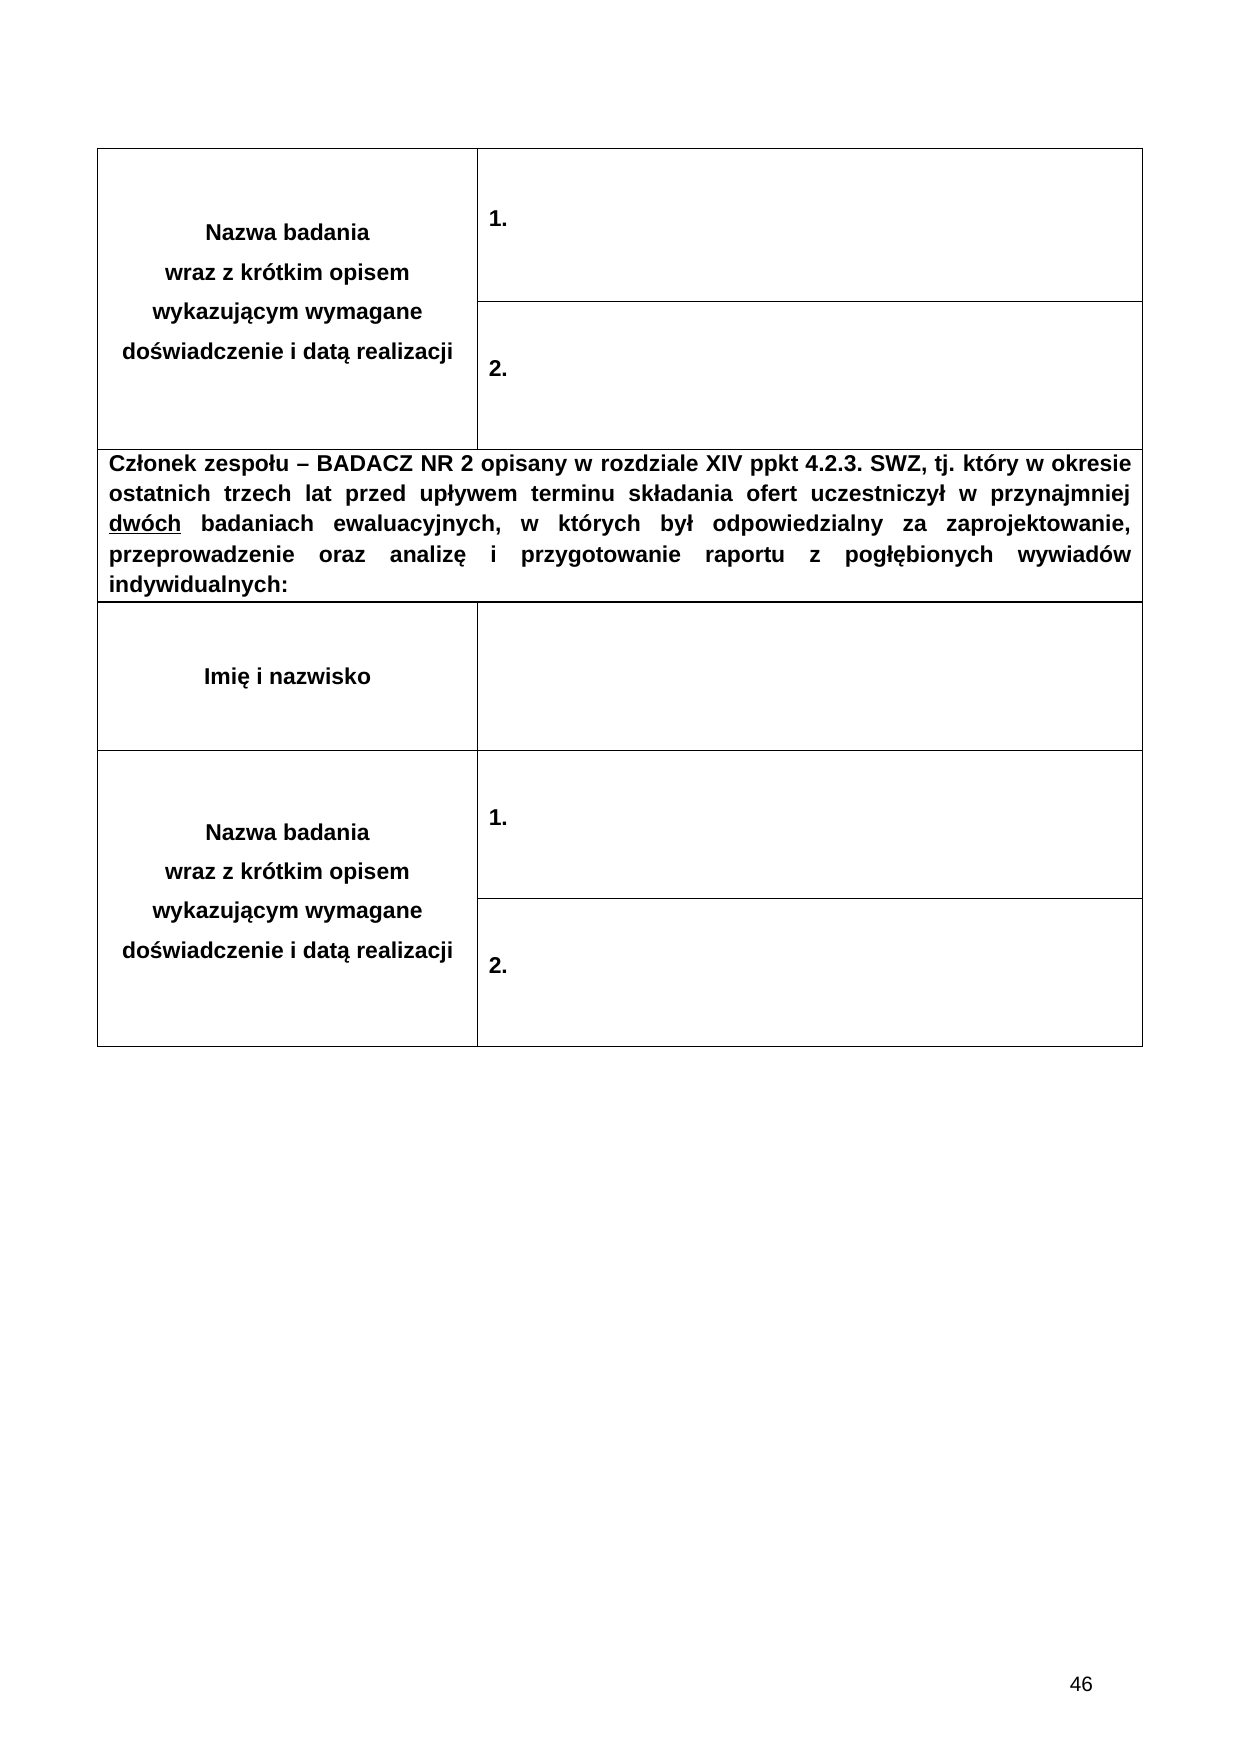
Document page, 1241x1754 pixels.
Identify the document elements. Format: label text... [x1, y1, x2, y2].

table_cell 1. [478, 149, 1142, 301]
table_cell Imię i nazwisko [98, 603, 477, 749]
table_cell Nazwa badania wraz z krótkim opisem wykazującym wymagane doświadczenie i datą realizacji [98, 751, 477, 1046]
table_cell Członek zespołu – BADACZ NR 2 opisany w rozdziale XIV ppkt 4.2.3. SWZ, tj. który w okresie ostatnich trzech lat przed upływem terminu składania ofert uczestniczył w przynajmniej dwóch badaniach ewaluacyjnych, w których był odpowiedzialny za zaprojektowanie, przeprowadzenie oraz analizę i przygotowanie raportu z pogłębionych wywiadów indywidualnych: [98, 450, 1142, 601]
table_cell 1. [478, 751, 1142, 897]
table_cell Nazwa badania wraz z krótkim opisem wykazującym wymagane doświadczenie i datą realizacji [98, 149, 477, 449]
table_cell [478, 603, 1142, 749]
table_cell 2. [478, 899, 1142, 1046]
table_cell 2. [478, 302, 1142, 449]
